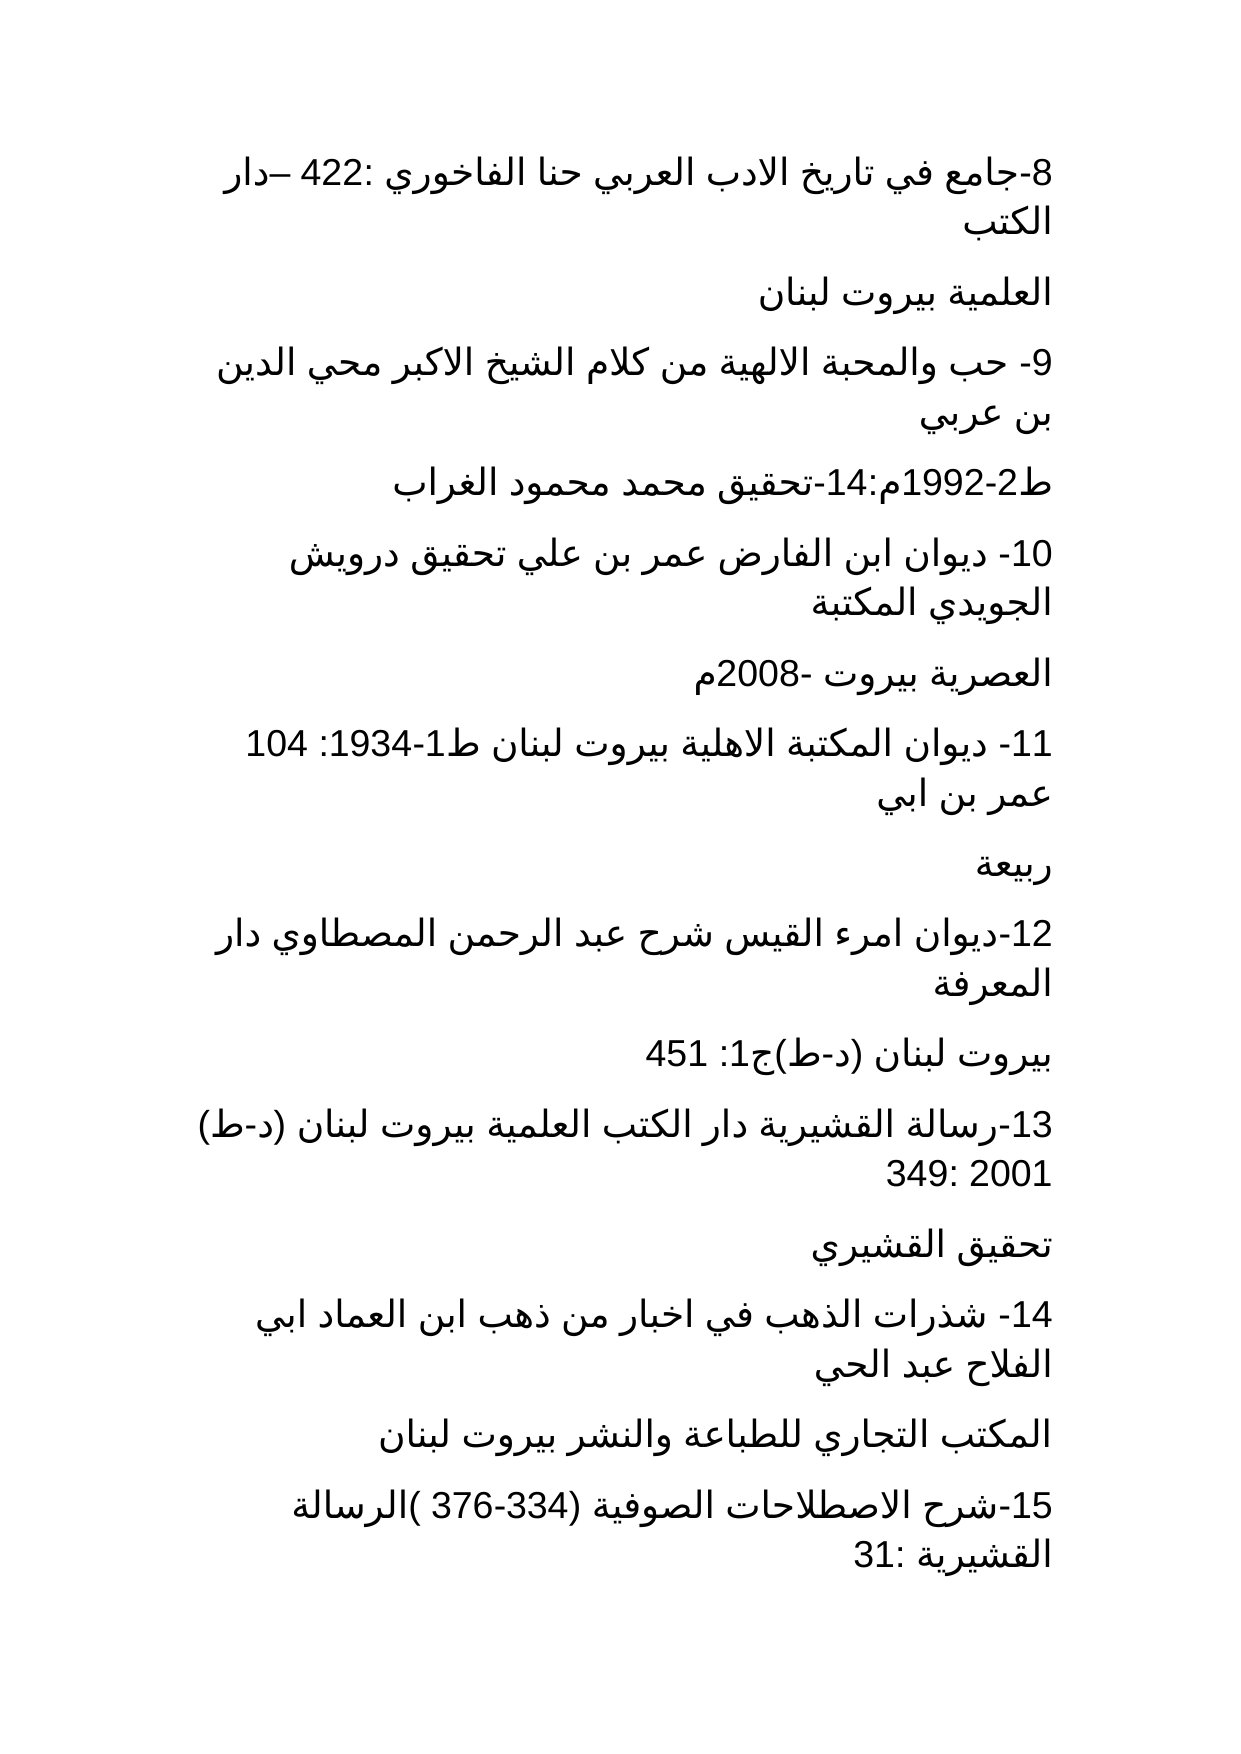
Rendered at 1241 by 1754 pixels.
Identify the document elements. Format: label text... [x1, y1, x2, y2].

text العصرية بيروت -2008م [187, 651, 1053, 694]
text 12-ديوان امرء القيس شرح عبد الرحمن المصطاوي دار المعرفة [187, 912, 1053, 1004]
text 15-شرح الاصطلاحات الصوفية (334-376 )الرسالة القشيرية :31 [187, 1483, 1053, 1576]
text ربيعة [187, 841, 1053, 884]
text ط2-1992م:14-تحقيق محمد محمود الغراب [187, 460, 1053, 503]
text 10- ديوان ابن الفارض عمر بن علي تحقيق درويش الجويدي المكتبة [187, 531, 1053, 623]
text بيروت لبنان (د-ط)ج1: 451 [187, 1032, 1053, 1075]
text 11- ديوان المكتبة الاهلية بيروت لبنان ط1-1934: 104 عمر بن ابي [187, 721, 1053, 814]
text 13-رسالة القشيرية دار الكتب العلمية بيروت لبنان (د-ط)2001 :349 [187, 1102, 1053, 1195]
text 9- حب والمحبة الالهية من كلام الشيخ الاكبر محي الدين بن عربي [187, 340, 1053, 433]
text العلمية بيروت لبنان [187, 270, 1053, 313]
text 14- شذرات الذهب في اخبار من ذهب ابن العماد ابي الفلاح عبد الحي [187, 1292, 1053, 1385]
text 8-جامع في تاريخ الادب العربي حنا الفاخوري :422 –دار الكتب [187, 150, 1053, 243]
text تحقيق القشيري [187, 1222, 1053, 1265]
text المكتب التجاري للطباعة والنشر بيروت لبنان [187, 1412, 1053, 1456]
